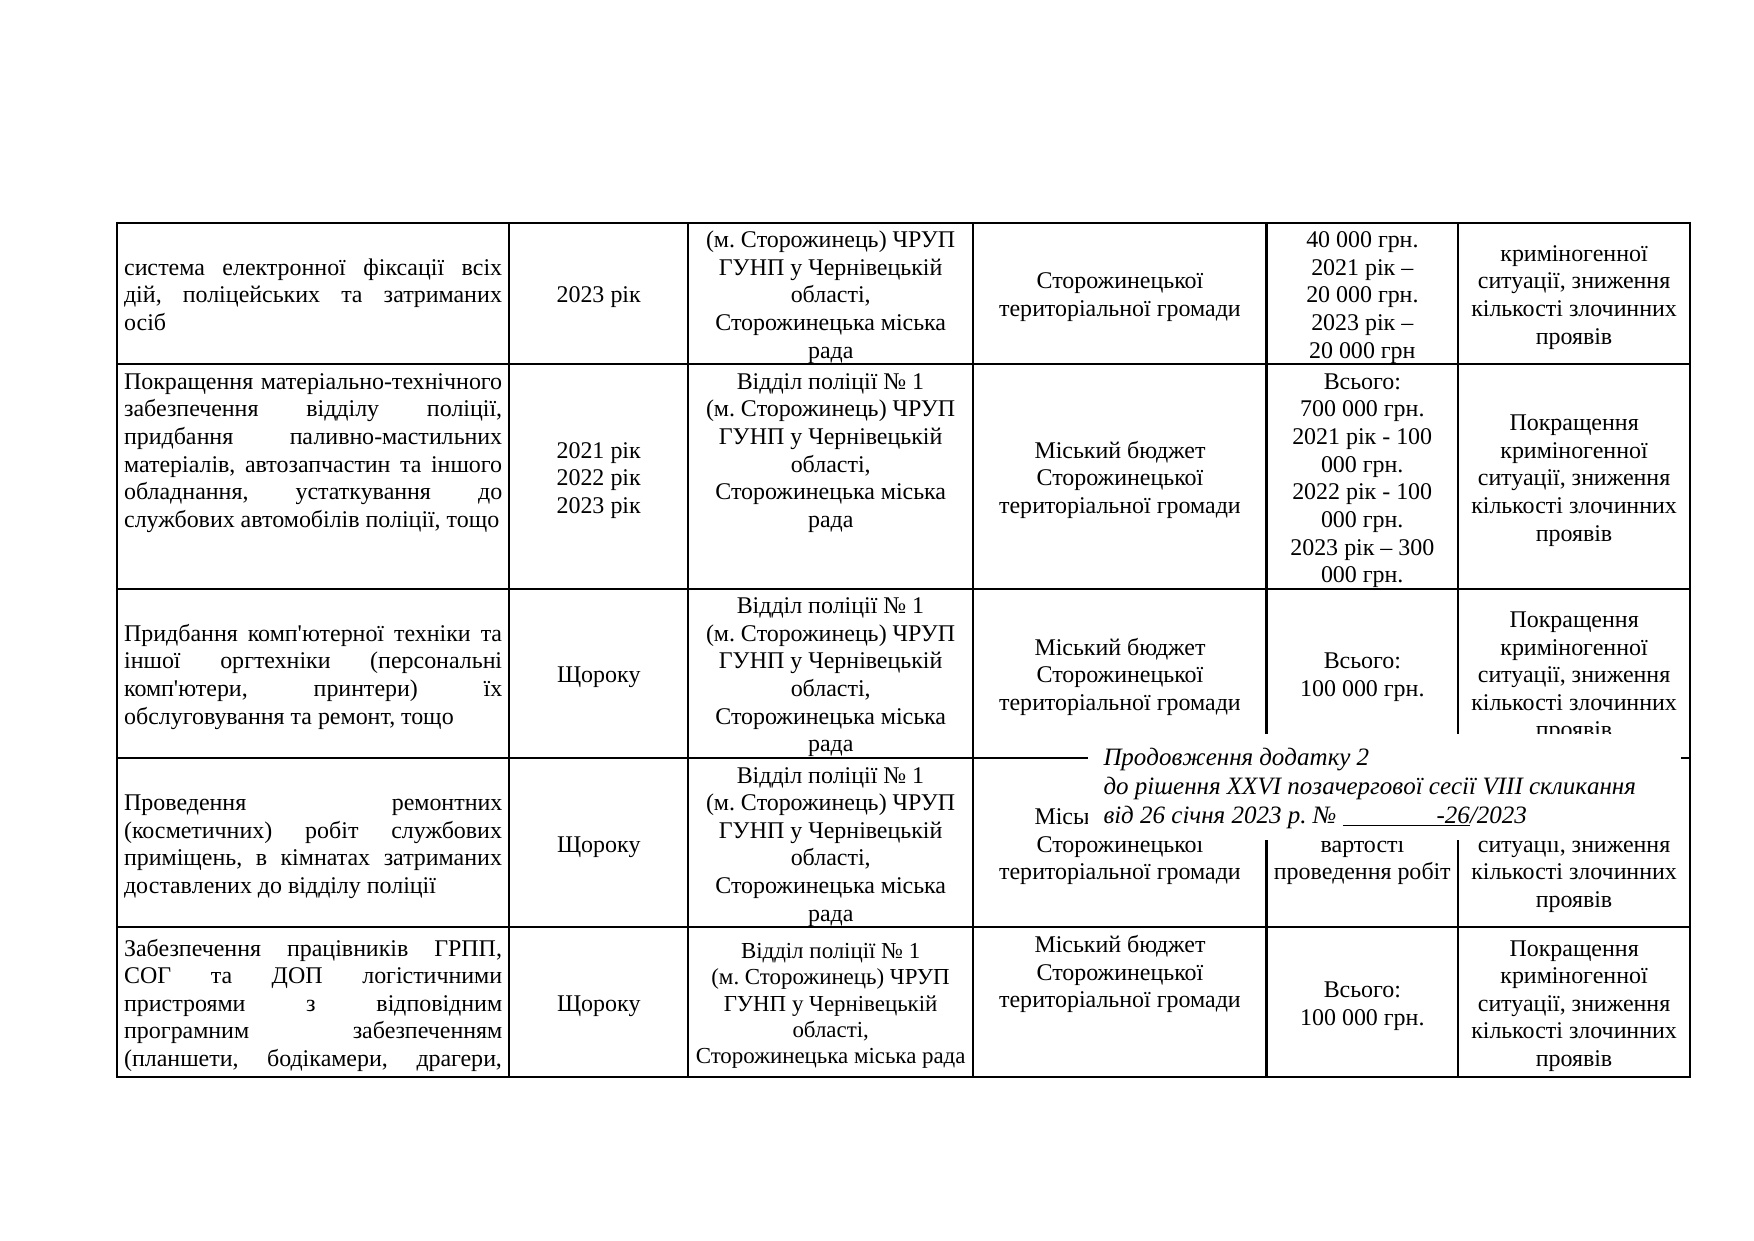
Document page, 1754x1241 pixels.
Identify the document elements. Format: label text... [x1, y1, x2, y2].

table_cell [118, 224, 508, 363]
table_cell Покращення криміногенної ситуації, зниження кількості злочинних проявів [1459, 759, 1689, 926]
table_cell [974, 224, 1265, 363]
table_cell Придбання комп'ютерної техніки та іншої оргтехніки (персональні комп'ютери, принтери) їх обслуговування та ремонт, тощо [118, 590, 508, 757]
table_cell Покращення матеріально-технічного забезпечення відділу поліції, придбання паливно-мастильних матеріалів, автозапчастин та іншого обладнання, устаткування до службових автомобілів поліції, тощо [118, 365, 508, 588]
table_cell У залежності від вартості проведення робіт [1268, 840, 1457, 926]
table_cell Міський бюджет Сторожинецької територіальної громади [974, 365, 1265, 588]
table_cell Щороку [510, 759, 687, 926]
table_cell Проведення ремонтних (косметичних) робіт службових приміщень, в кімнатах затриманих доставлених до відділу поліції [118, 759, 508, 926]
table_cell Відділ поліції № 1 (м. Сторожинець) ЧРУП ГУНП у Чернівецькій області, Сторожинецька міська рада [689, 365, 972, 588]
table_cell Відділ поліції № 1 (м. Сторожинець) ЧРУП ГУНП у Чернівецькій області, Сторожинецька міська рада [689, 590, 972, 757]
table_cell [689, 928, 972, 1076]
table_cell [1268, 224, 1457, 363]
table_cell Міський бюджет Сторожинецької територіальної громади [974, 590, 1265, 757]
table_cell Всього: 700 000 грн. 2021 рік - 100 000 грн. 2022 рік - 100 000 грн. 2023 рік – 300 000 грн. [1268, 365, 1457, 588]
table_cell Покращення криміногенної ситуації, зниження кількості злочинних проявів [1459, 590, 1689, 757]
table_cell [689, 224, 972, 363]
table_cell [118, 928, 508, 1076]
table_cell Відділ поліції № 1 (м. Сторожинець) ЧРУП ГУНП у Чернівецькій області, Сторожинецька міська рада [689, 759, 972, 926]
table_cell Всього: 100 000 грн. [1268, 590, 1457, 734]
table_cell 2021 рік, 2023 рік [510, 224, 687, 363]
table_cell 2021 рік 2022 рік 2023 рік [510, 365, 687, 588]
table_cell Щороку [510, 590, 687, 757]
table_cell Міський бюджет Сторожинецької територіальної громади [974, 759, 1265, 926]
table_cell Щороку [510, 928, 687, 1076]
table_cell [1268, 928, 1457, 1076]
table_cell Покращення криміногенної ситуації, зниження кількості злочинних проявів [1459, 365, 1689, 588]
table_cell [1459, 224, 1689, 363]
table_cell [974, 928, 1265, 1076]
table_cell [1459, 928, 1689, 1076]
